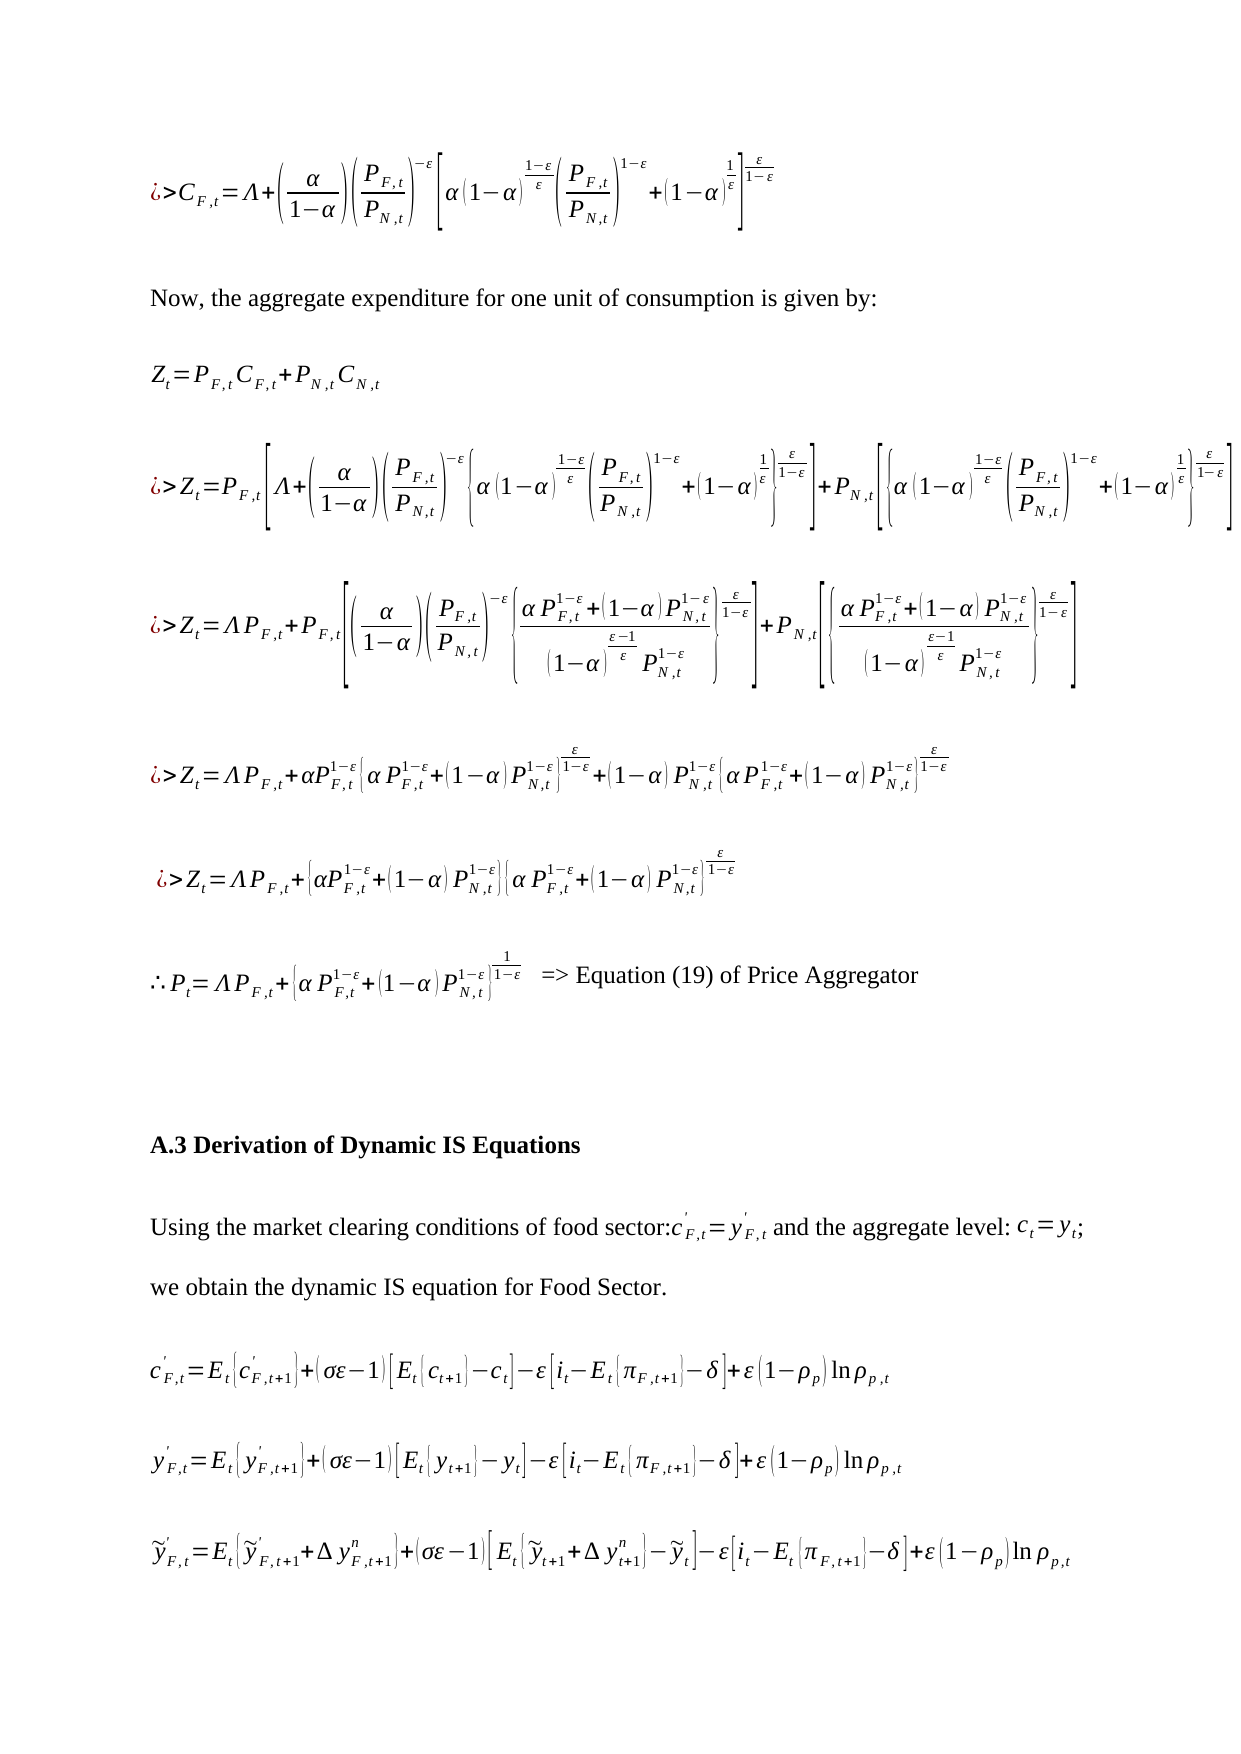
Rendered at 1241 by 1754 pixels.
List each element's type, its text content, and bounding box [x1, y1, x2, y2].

text => Equation (19) of Price Aggregator [150, 948, 1090, 1002]
text Now, the aggregate expenditure for one unit of consumption is given by: [150, 283, 1090, 312]
text Using the market clearing conditions of food sector: and the aggregate level: ; we obtain the dynamic IS equation for Food Sector. [150, 1209, 1090, 1301]
text A.3 Derivation of Dynamic IS Equations [150, 1130, 1090, 1159]
